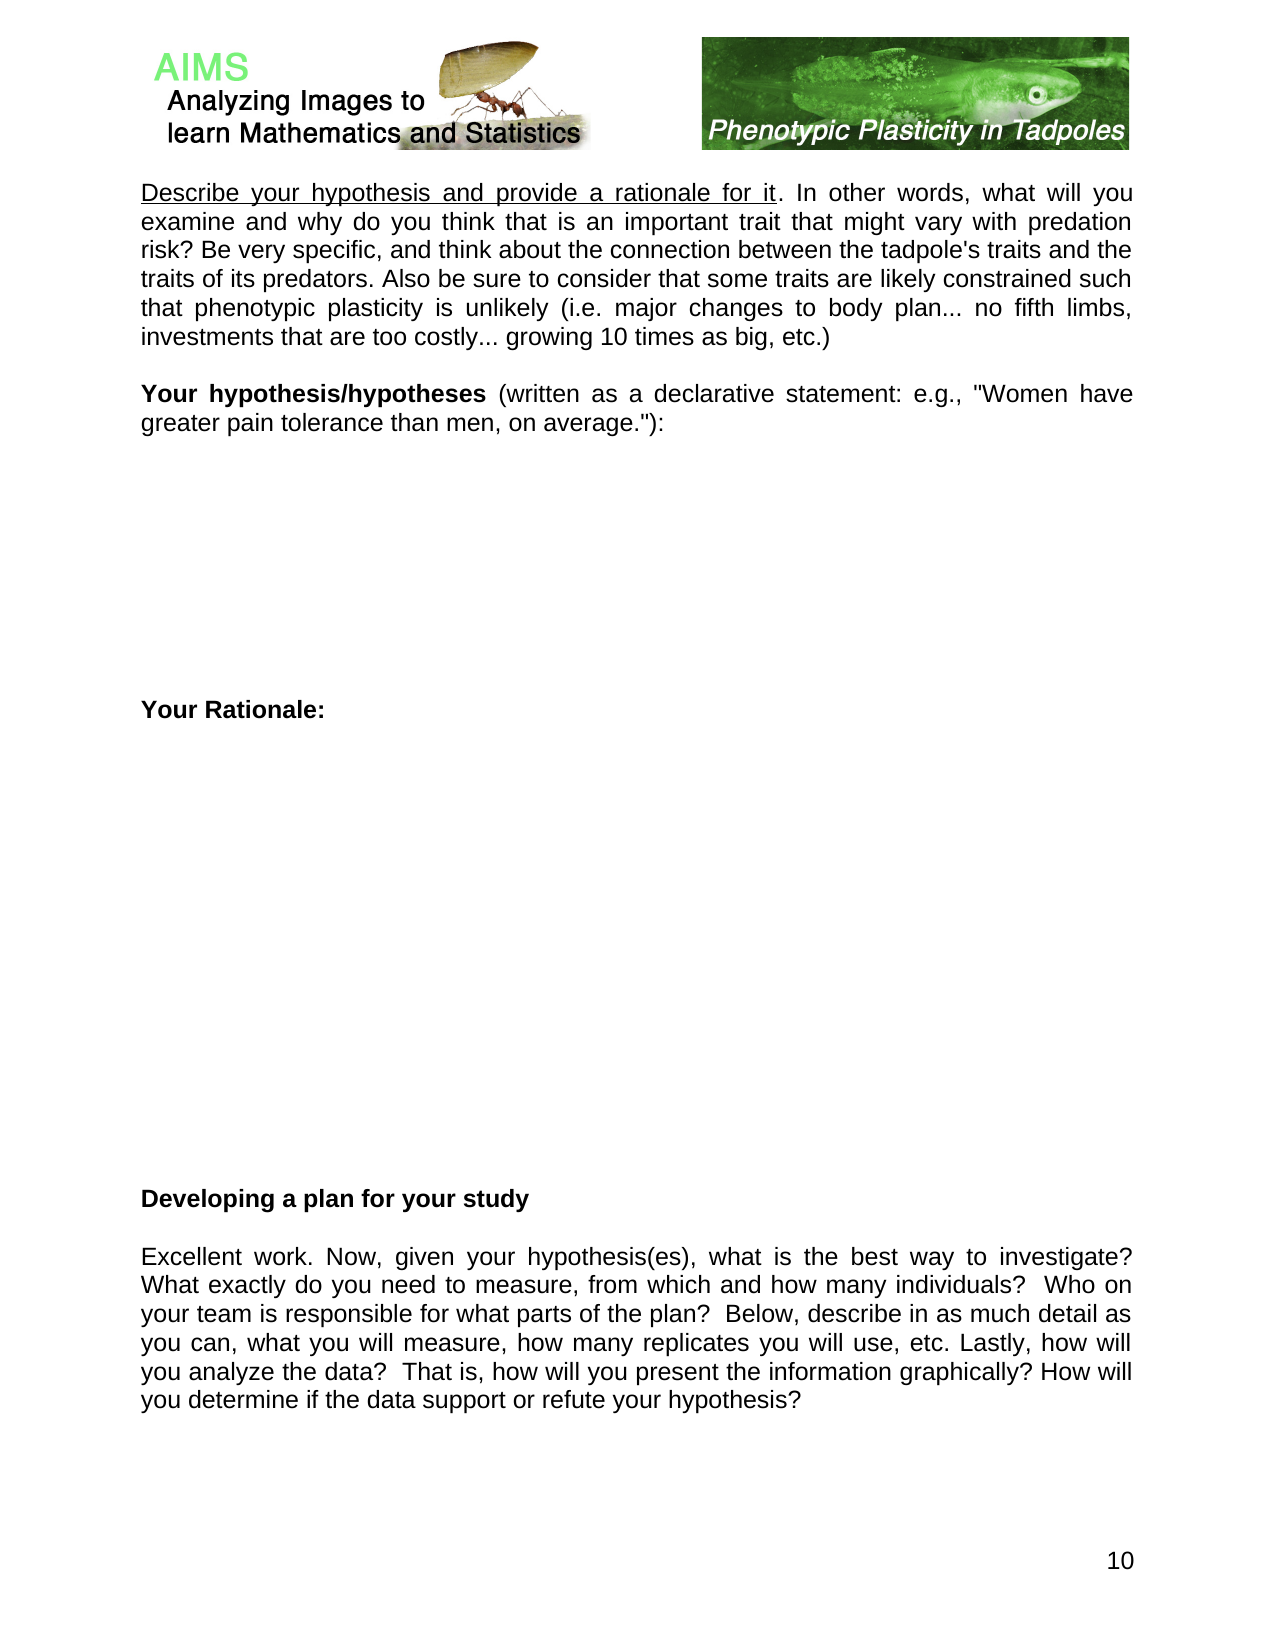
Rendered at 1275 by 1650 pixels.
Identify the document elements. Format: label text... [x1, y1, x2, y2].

picture [701, 37, 1130, 150]
text Excellent work. Now, given your hypothesis(es), what is the best way to investigate? What exactly do you need to measure, from which and how many individuals? Who on your team is responsible for what parts of the plan? Below, describe in as much detail as you can, what you will measure, how many replicates you will use, etc. Lastly, how will you analyze the data? That is, how will you present the information graphically? How will you determine if the data support or refute your hypothesis? [141, 1242, 1134, 1414]
text Describe your hypothesis and provide a rationale for it. In other words, what will you examine and why do you think that is an important trait that might vary with predation risk? Be very specific, and think about the connection between the tadpole's traits and the traits of its predators. Also be sure to consider that some traits are likely constrained such that phenotypic plasticity is unlikely (i.e. major changes to body plan... no fifth limbs, investments that are too costly... growing 10 times as big, etc.) [141, 178, 1134, 350]
text Developing a plan for your study [141, 1184, 1134, 1213]
picture [140, 37, 591, 150]
text Your hypothesis/hypotheses (written as a declarative statement: e.g., "Women have greater pain tolerance than men, on average."): [141, 379, 1134, 437]
text Your Rationale: [141, 695, 1134, 724]
